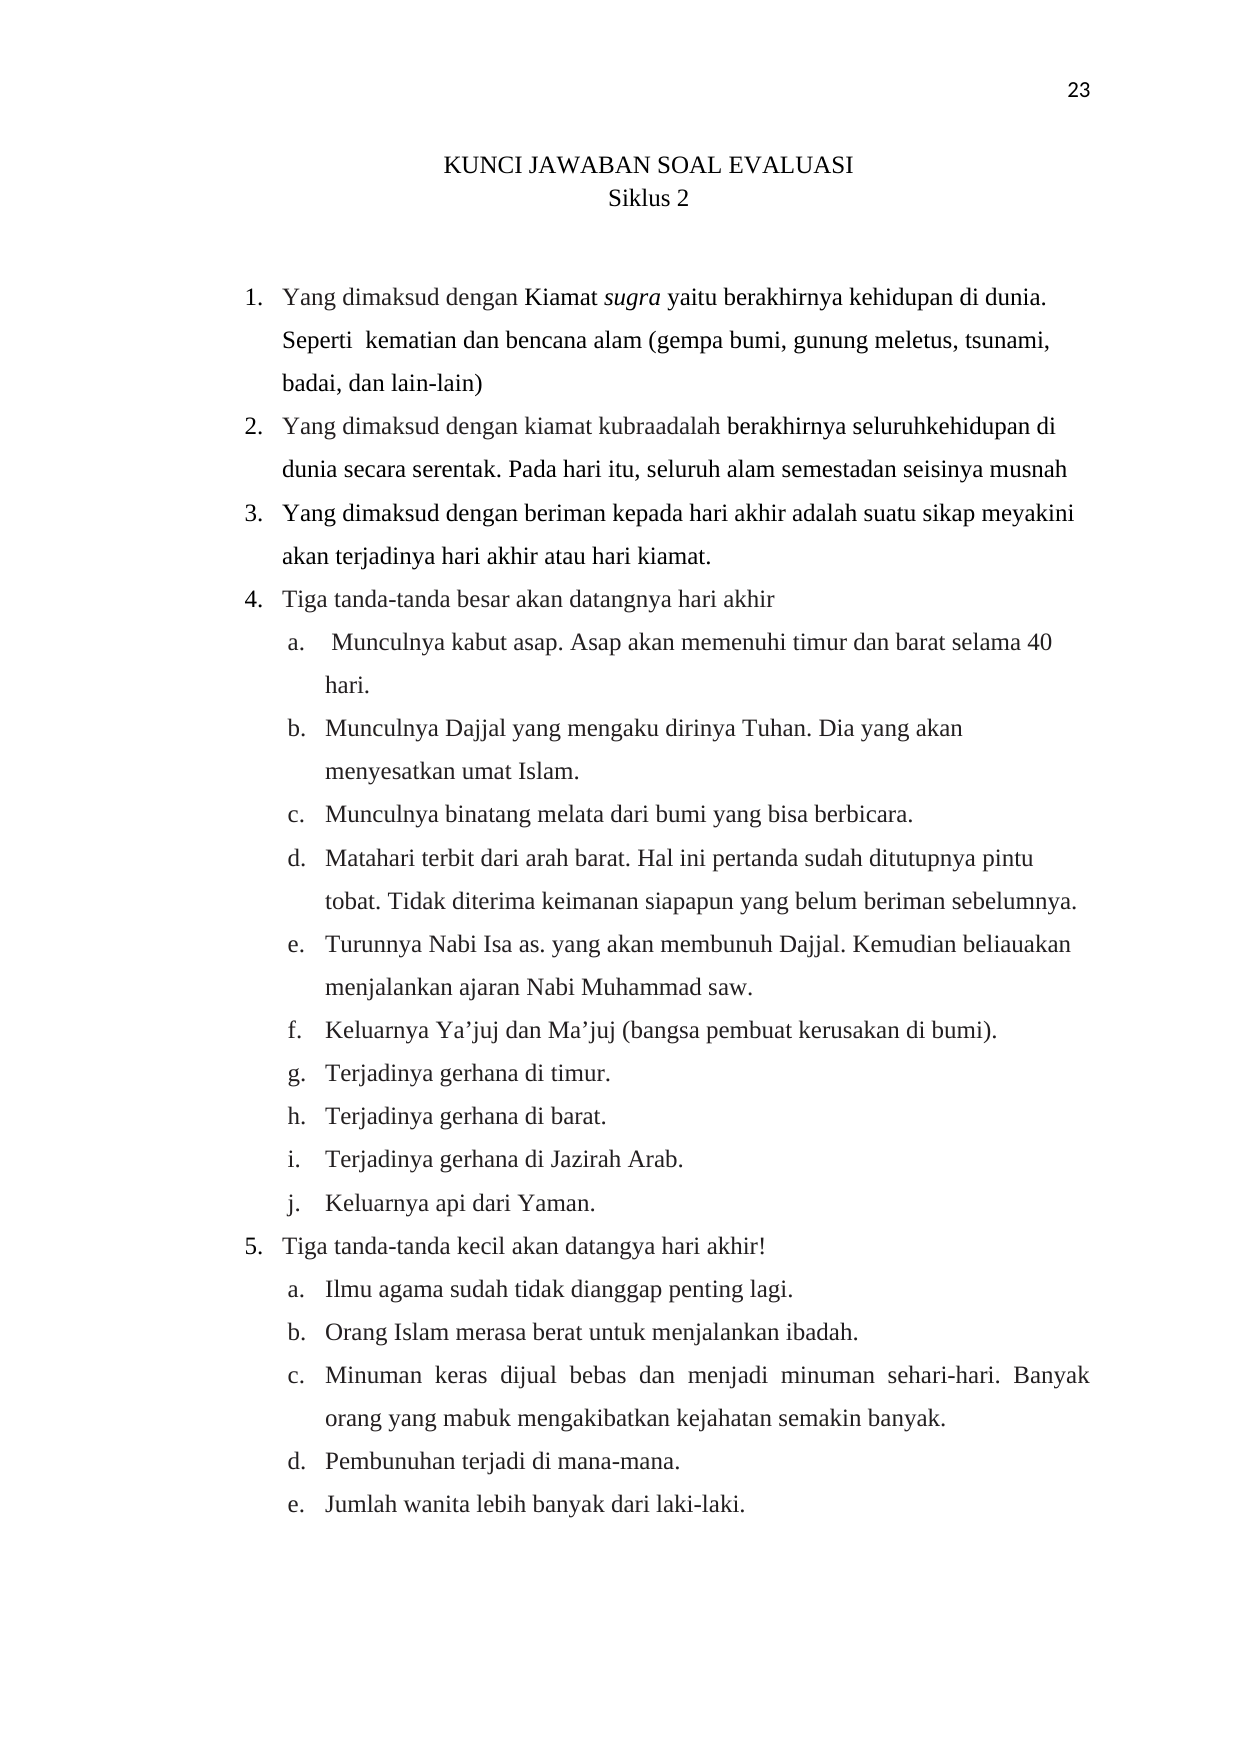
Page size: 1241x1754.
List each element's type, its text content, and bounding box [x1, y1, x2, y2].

list Munculnya Dajjal yang mengaku dirinya Tuhan. Dia yang akan menyesatkan umat Islam. [287, 713, 1090, 785]
list Tiga tanda-tanda kecil akan datangya hari akhir! [244, 1231, 1090, 1259]
list Keluarnya Ya’juj dan Ma’juj (bangsa pembuat kerusakan di bumi). [287, 1015, 1090, 1044]
list Minuman keras dijual bebas dan menjadi minuman sehari-hari. Banyak orang yang mabuk mengakibatkan kejahatan semakin banyak. [287, 1360, 1090, 1432]
list Terjadinya gerhana di Jazirah Arab. [287, 1144, 1090, 1173]
list Ilmu agama sudah tidak dianggap penting lagi. [287, 1274, 1090, 1303]
list Yang dimaksud dengan beriman kepada hari akhir adalah suatu sikap meyakini akan terjadinya hari akhir atau hari kiamat. [244, 498, 1090, 569]
list Terjadinya gerhana di timur. [287, 1058, 1090, 1087]
list Yang dimaksud dengan kiamat kubraadalah berakhirnya seluruhkehidupan di dunia secara serentak. Pada hari itu, seluruh alam semestadan seisinya musnah [244, 411, 1090, 483]
list Turunnya Nabi Isa as. yang akan membunuh Dajjal. Kemudian beliauakan menjalankan ajaran Nabi Muhammad saw. [287, 929, 1090, 1001]
list Munculnya kabut asap. Asap akan memenuhi timur dan barat selama 40 hari. [287, 627, 1090, 699]
text KUNCI JAWABAN SOAL EVALUASI [207, 150, 1090, 179]
list Pembunuhan terjadi di mana-mana. [287, 1446, 1090, 1475]
list Terjadinya gerhana di barat. [287, 1101, 1090, 1130]
list Munculnya binatang melata dari bumi yang bisa berbicara. [287, 799, 1090, 828]
list Jumlah wanita lebih banyak dari laki-laki. [287, 1489, 1090, 1518]
list Tiga tanda-tanda besar akan datangnya hari akhir [244, 584, 1090, 613]
list Matahari terbit dari arah barat. Hal ini pertanda sudah ditutupnya pintu tobat. Tidak diterima keimanan siapapun yang belum beriman sebelumnya. [287, 843, 1090, 914]
text Siklus 2 [207, 183, 1090, 212]
list Orang Islam merasa berat untuk menjalankan ibadah. [287, 1317, 1090, 1346]
list Yang dimaksud dengan Kiamat sugra yaitu berakhirnya kehidupan di dunia. Seperti kematian dan bencana alam (gempa bumi, gunung meletus, tsunami, badai, dan lain-lain) [244, 282, 1090, 397]
list Keluarnya api dari Yaman. [287, 1188, 1090, 1216]
